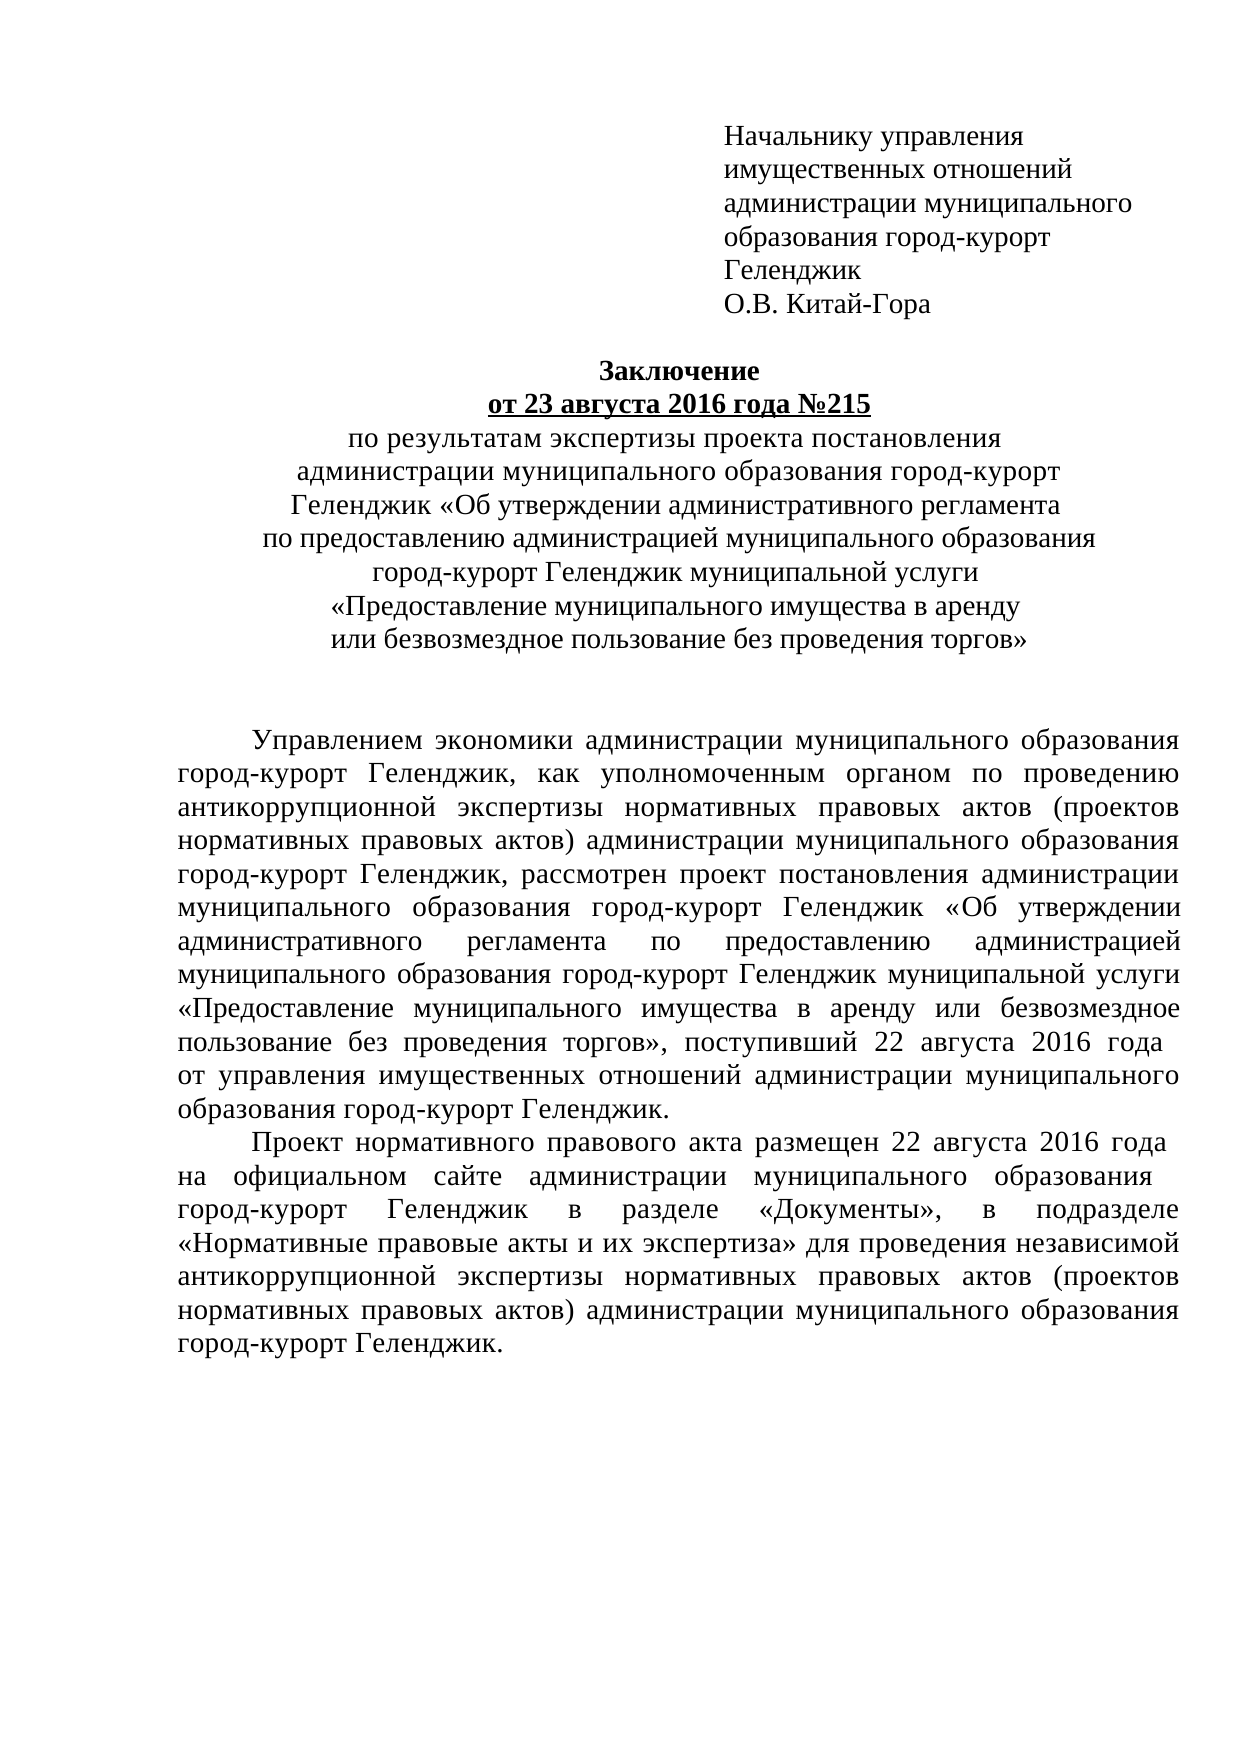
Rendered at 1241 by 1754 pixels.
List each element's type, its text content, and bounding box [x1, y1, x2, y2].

text Проект нормативного правового акта размещен 22 августа 2016 года на официальном сайте администрации муниципального образования город-курорт Геленджик в разделе «Документы», в подразделе «Нормативные правовые акты и их экспертиза» для проведения независимой антикоррупционной экспертизы нормативных правовых актов (проектов нормативных правовых актов) администрации муниципального образования город-курорт Геленджик. [177, 1124, 1181, 1359]
text от 23 августа 2016 года №215 [236, 386, 1122, 420]
text Начальнику управления имущественных отношений администрации муниципального образования город-курорт Геленджик [723, 118, 1181, 286]
subtitle Управлением экономики администрации муниципального образования город-курорт Геленджик, как уполномоченным органом по проведению антикоррупционной экспертизы нормативных правовых актов (проектов нормативных правовых актов) администрации муниципального образования город-курорт Геленджик, рассмотрен проект постановления администрации муниципального образования город-курорт Геленджик «Об утверждении административного регламента по предоставлению администрацией муниципального образования город-курорт Геленджик муниципальной услуги «Предоставление муниципального имущества в аренду или безвозмездное пользование без проведения торгов», поступивший 22 августа 2016 года от управления имущественных отношений администрации муниципального образования город-курорт Геленджик. [177, 722, 1181, 1124]
subtitle по результатам экспертизы проекта постановления администрации муниципального образования город-курорт Геленджик «Об утверждении административного регламента по предоставлению администрацией муниципального образования город-курорт Геленджик муниципальной услуги «Предоставление муниципального имущества в аренду или безвозмездное пользование без проведения торгов» [236, 420, 1122, 655]
text О.В. Китай-Гора [723, 286, 1181, 319]
text Заключение [236, 353, 1122, 386]
